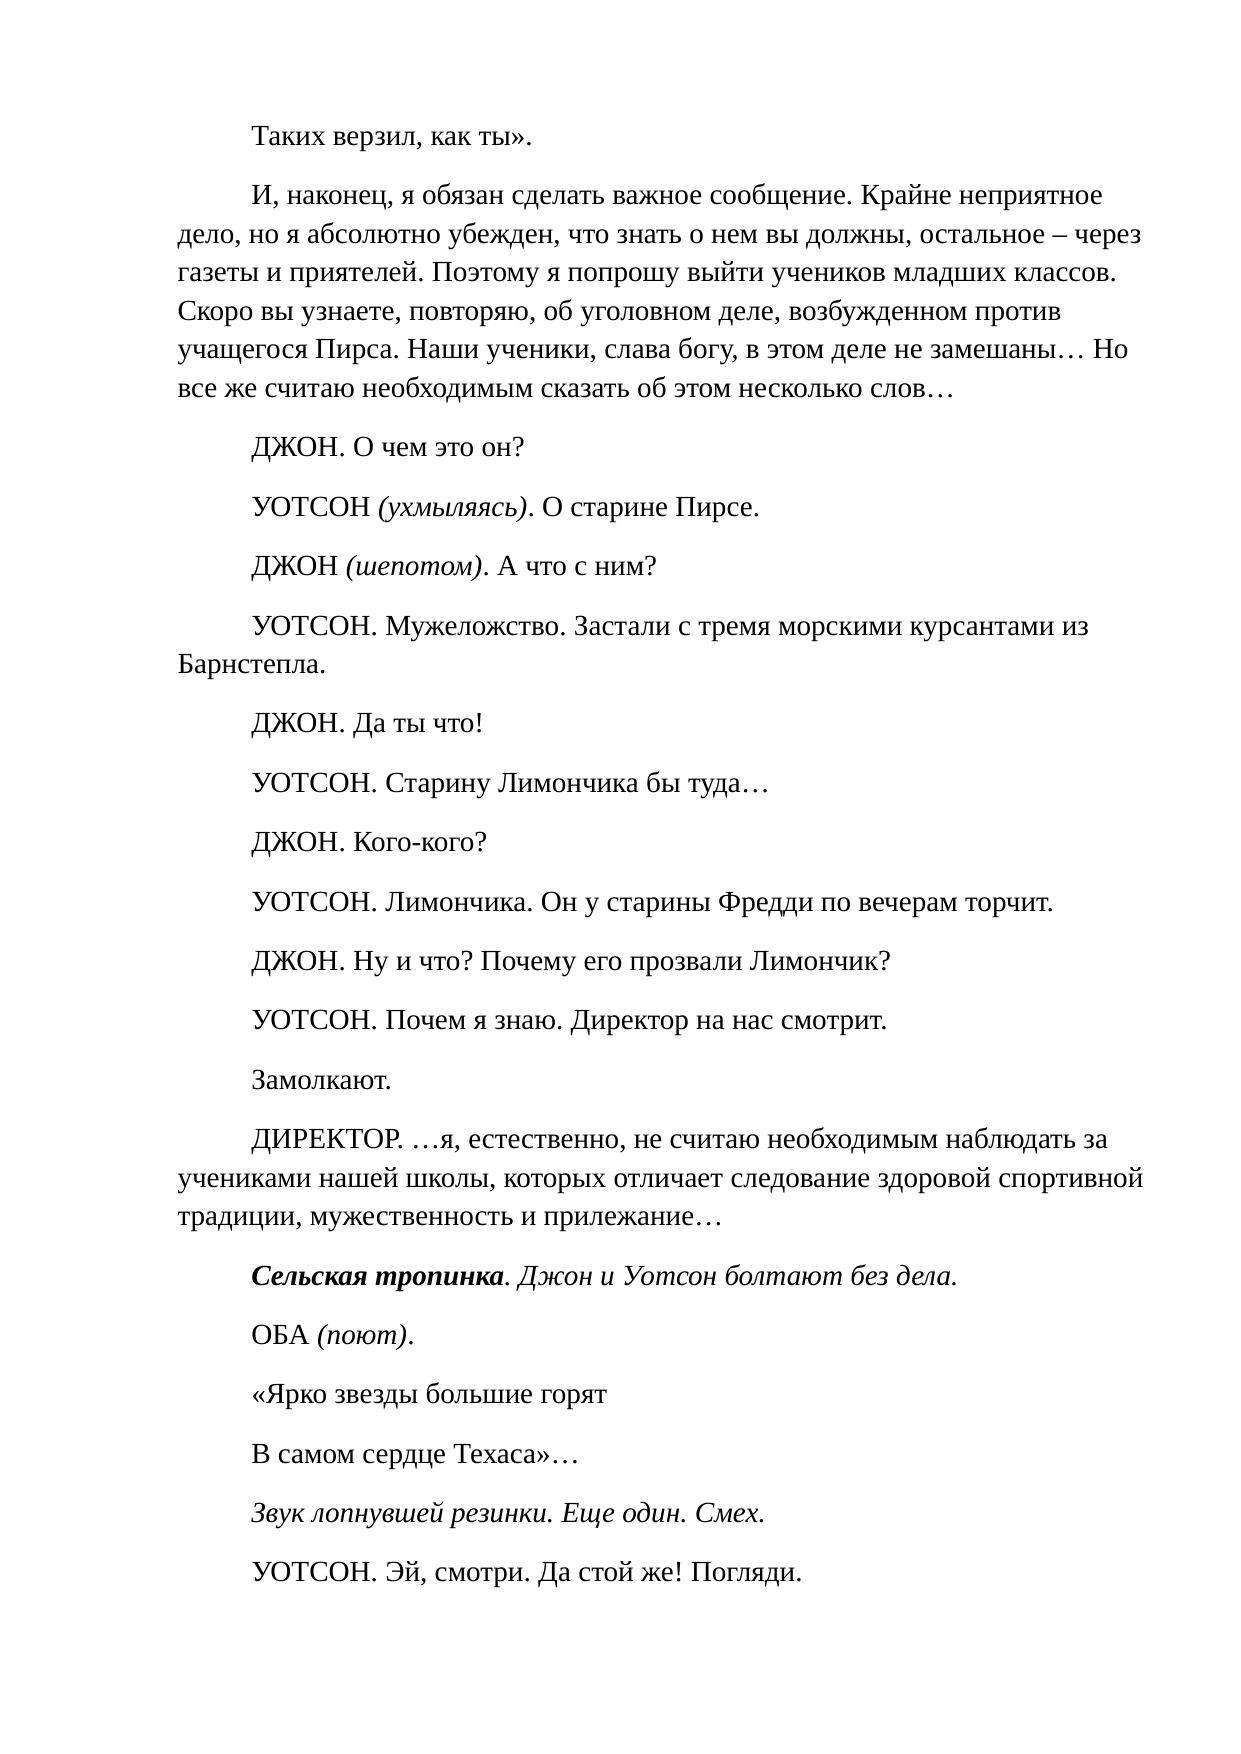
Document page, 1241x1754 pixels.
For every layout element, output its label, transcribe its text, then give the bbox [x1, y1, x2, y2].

text УОТСОН (ухмыляясь). О старине Пирсе. [177, 489, 1152, 522]
text УОТСОН. Мужеложство. Застали с тремя морскими курсантами из Барнстепла. [177, 608, 1152, 680]
text Звук лопнувшей резинки. Еще один. Смех. [177, 1495, 1152, 1529]
text Таких верзил, как ты». [177, 118, 1152, 152]
text ДЖОН. Кого-кого? [177, 824, 1152, 858]
text И, наконец, я обязан сделать важное сообщение. Крайне неприятное дело, но я абсолютно убежден, что знать о нем вы должны, остальное – через газеты и приятелей. Поэтому я попрошу выйти учеников младших классов. Скоро вы узнаете, повторяю, об уголовном деле, возбужденном против учащегося Пирса. Наши ученики, слава богу, в этом деле не замешаны… Но все же считаю необходимым сказать об этом несколько слов… [177, 177, 1152, 404]
text УОТСОН. Старину Лимончика бы туда… [177, 765, 1152, 798]
text Сельская тропинка. Джон и Уотсон болтают без дела. [177, 1258, 1152, 1291]
text ДЖОН. Да ты что! [177, 706, 1152, 739]
text В самом сердце Техаса»… [177, 1436, 1152, 1469]
text ДЖОН. Ну и что? Почему его прозвали Лимончик? [177, 943, 1152, 977]
text УОТСОН. Эй, смотри. Да стой же! Погляди. [177, 1554, 1152, 1588]
text «Ярко звезды большие горят [177, 1376, 1152, 1410]
text Замолкают. [177, 1062, 1152, 1095]
text ДИРЕКТОР. …я, естественно, не считаю необходимым наблюдать за учениками нашей школы, которых отличает следование здоровой спортивной традиции, мужественность и прилежание… [177, 1121, 1152, 1232]
text ДЖОН. О чем это он? [177, 429, 1152, 463]
text ДЖОН (шепотом). А что с ним? [177, 548, 1152, 582]
text ОБА (поют). [177, 1317, 1152, 1351]
text УОТСОН. Лимончика. Он у старины Фредди по вечерам торчит. [177, 884, 1152, 917]
text УОТСОН. Почем я знаю. Директор на нас смотрит. [177, 1002, 1152, 1036]
